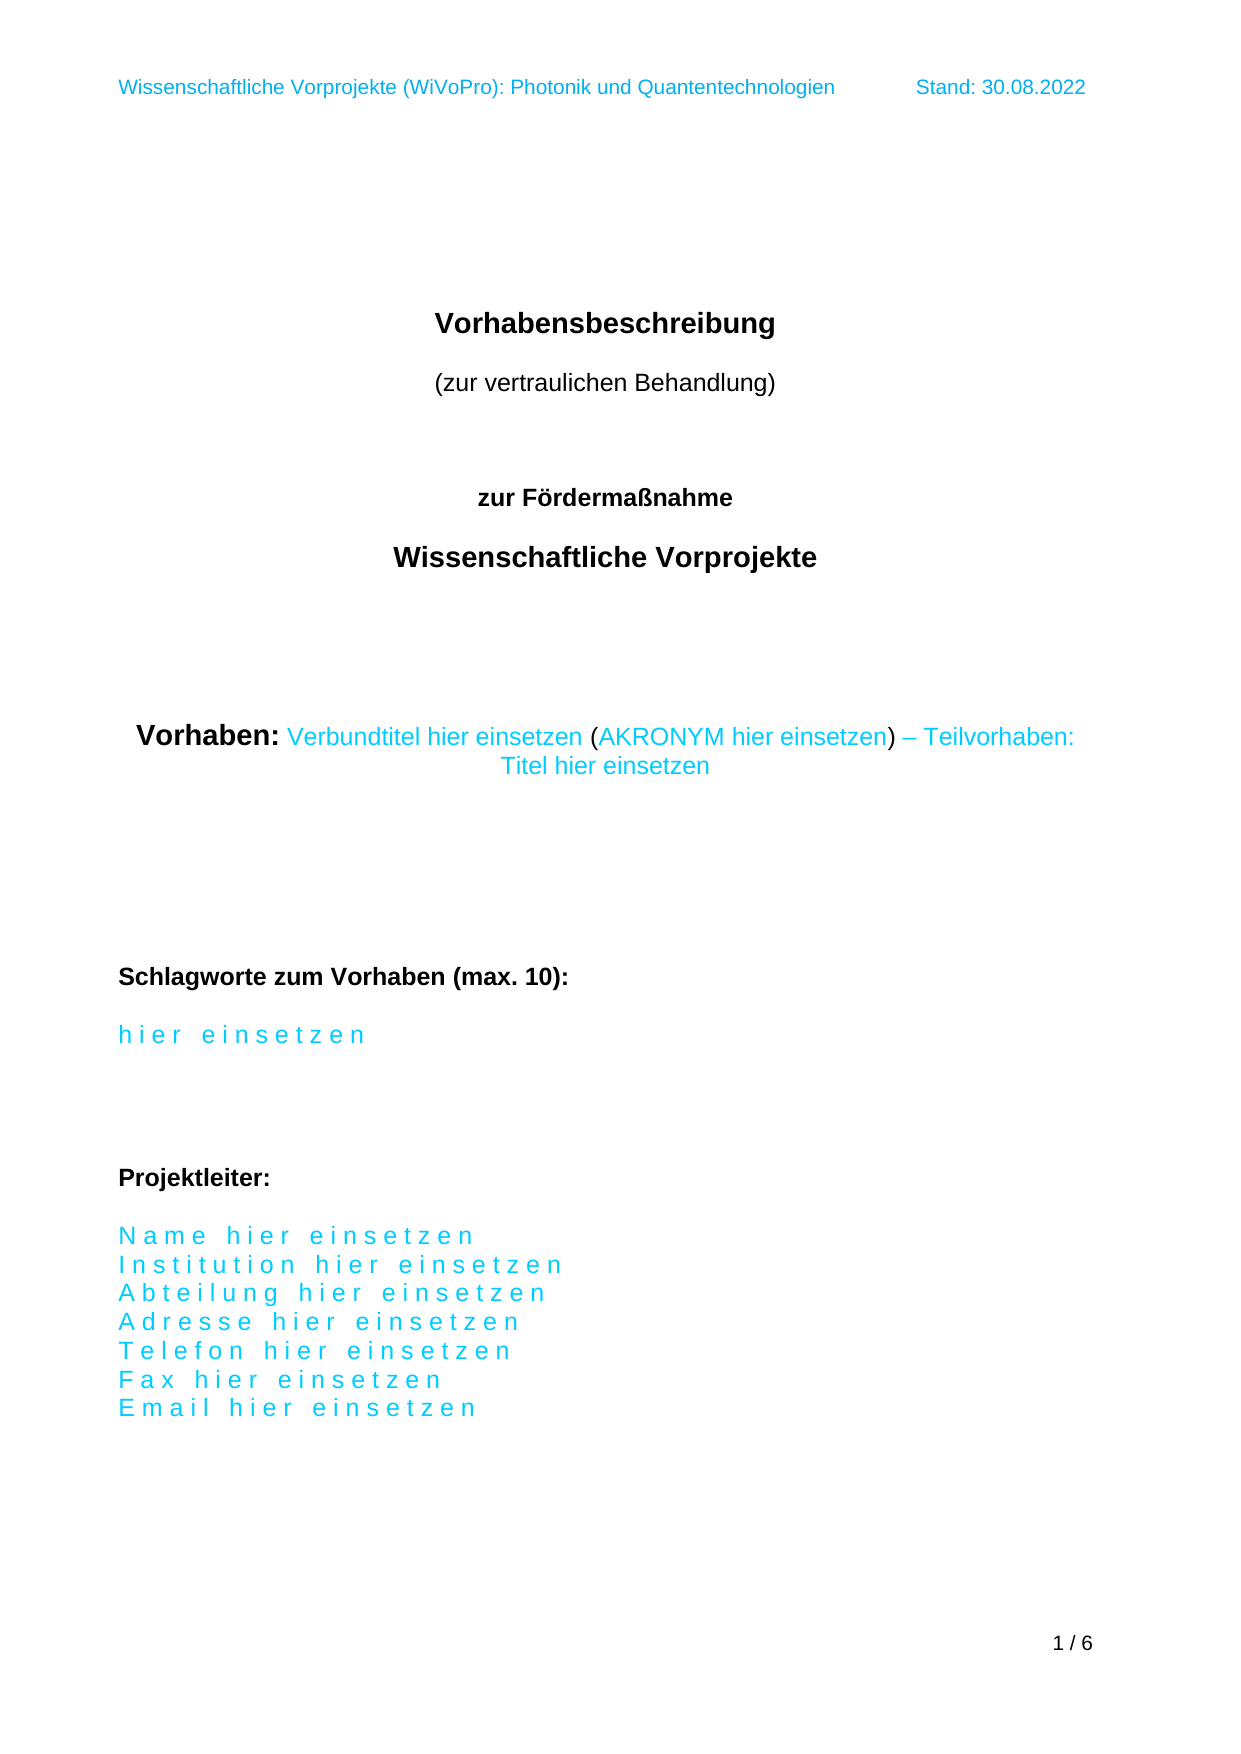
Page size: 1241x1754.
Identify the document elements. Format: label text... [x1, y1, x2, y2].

title Vorhabensbeschreibung [118, 306, 1092, 339]
text h i e r e i n s e t z e n [118, 1020, 1092, 1048]
text zur Fördermaßnahme [118, 483, 1092, 512]
text F a x h i e r e i n s e t z e n [118, 1365, 1092, 1393]
text N a m e h i e r e i n s e t z e n [118, 1221, 1092, 1250]
text T e l e f o n h i e r e i n s e t z e n [118, 1336, 1092, 1365]
text Vorhaben: Verbundtitel hier einsetzen (AKRONYM hier einsetzen) – Teilvorhaben: Titel hier einsetzen [118, 718, 1092, 780]
text E m a i l h i e r e i n s e t z e n [118, 1393, 1092, 1422]
text (zur vertraulichen Behandlung) [118, 368, 1092, 397]
text I n s t i t u t i o n h i e r e i n s e t z e n [118, 1250, 1092, 1278]
text Projektleiter: [118, 1163, 1092, 1192]
text Wissenschaftliche Vorprojekte [118, 541, 1092, 574]
text A d r e s s e h i e r e i n s e t z e n [118, 1307, 1092, 1336]
text Schlagworte zum Vorhaben (max. 10): [118, 962, 1092, 991]
text A b t e i l u n g h i e r e i n s e t z e n [118, 1278, 1092, 1307]
